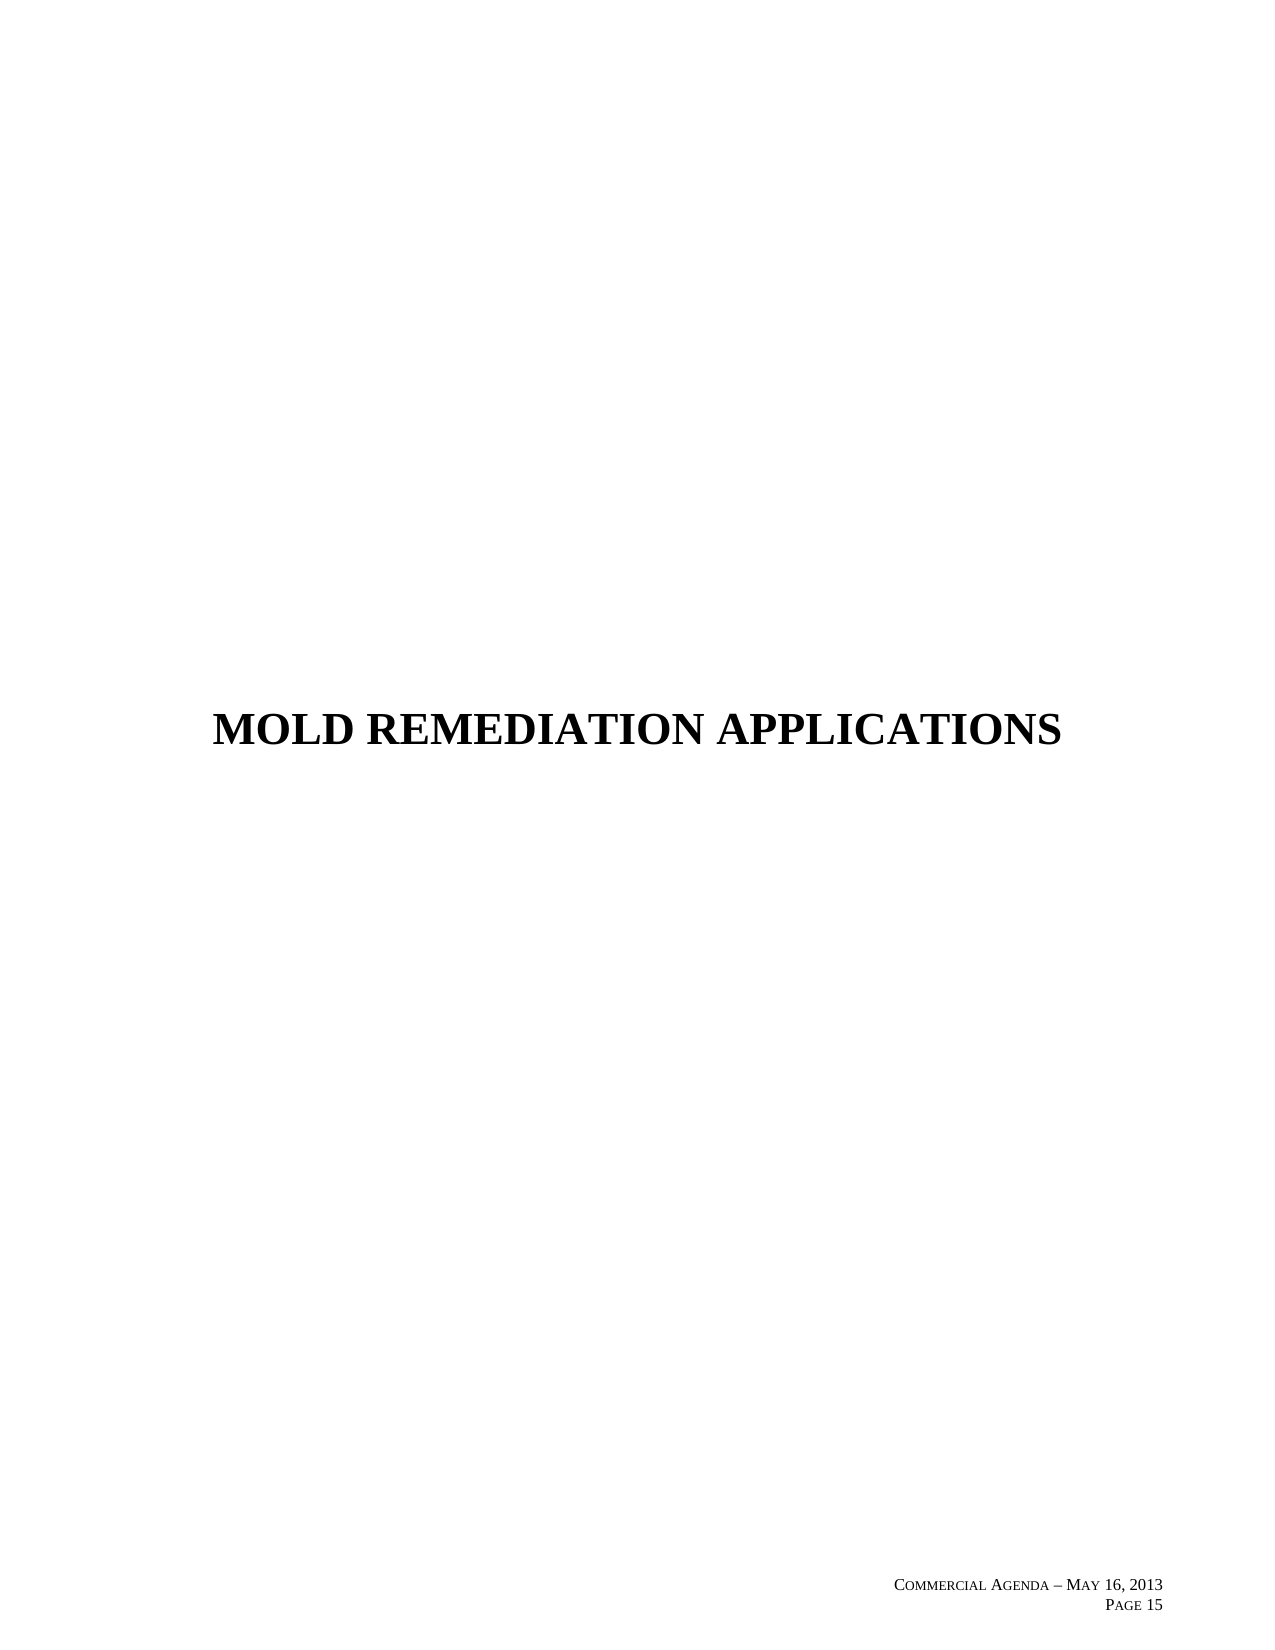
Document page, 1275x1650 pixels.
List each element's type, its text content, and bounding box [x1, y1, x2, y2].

text MOLD REMEDIATION APPLICATIONS [112, 702, 1162, 754]
